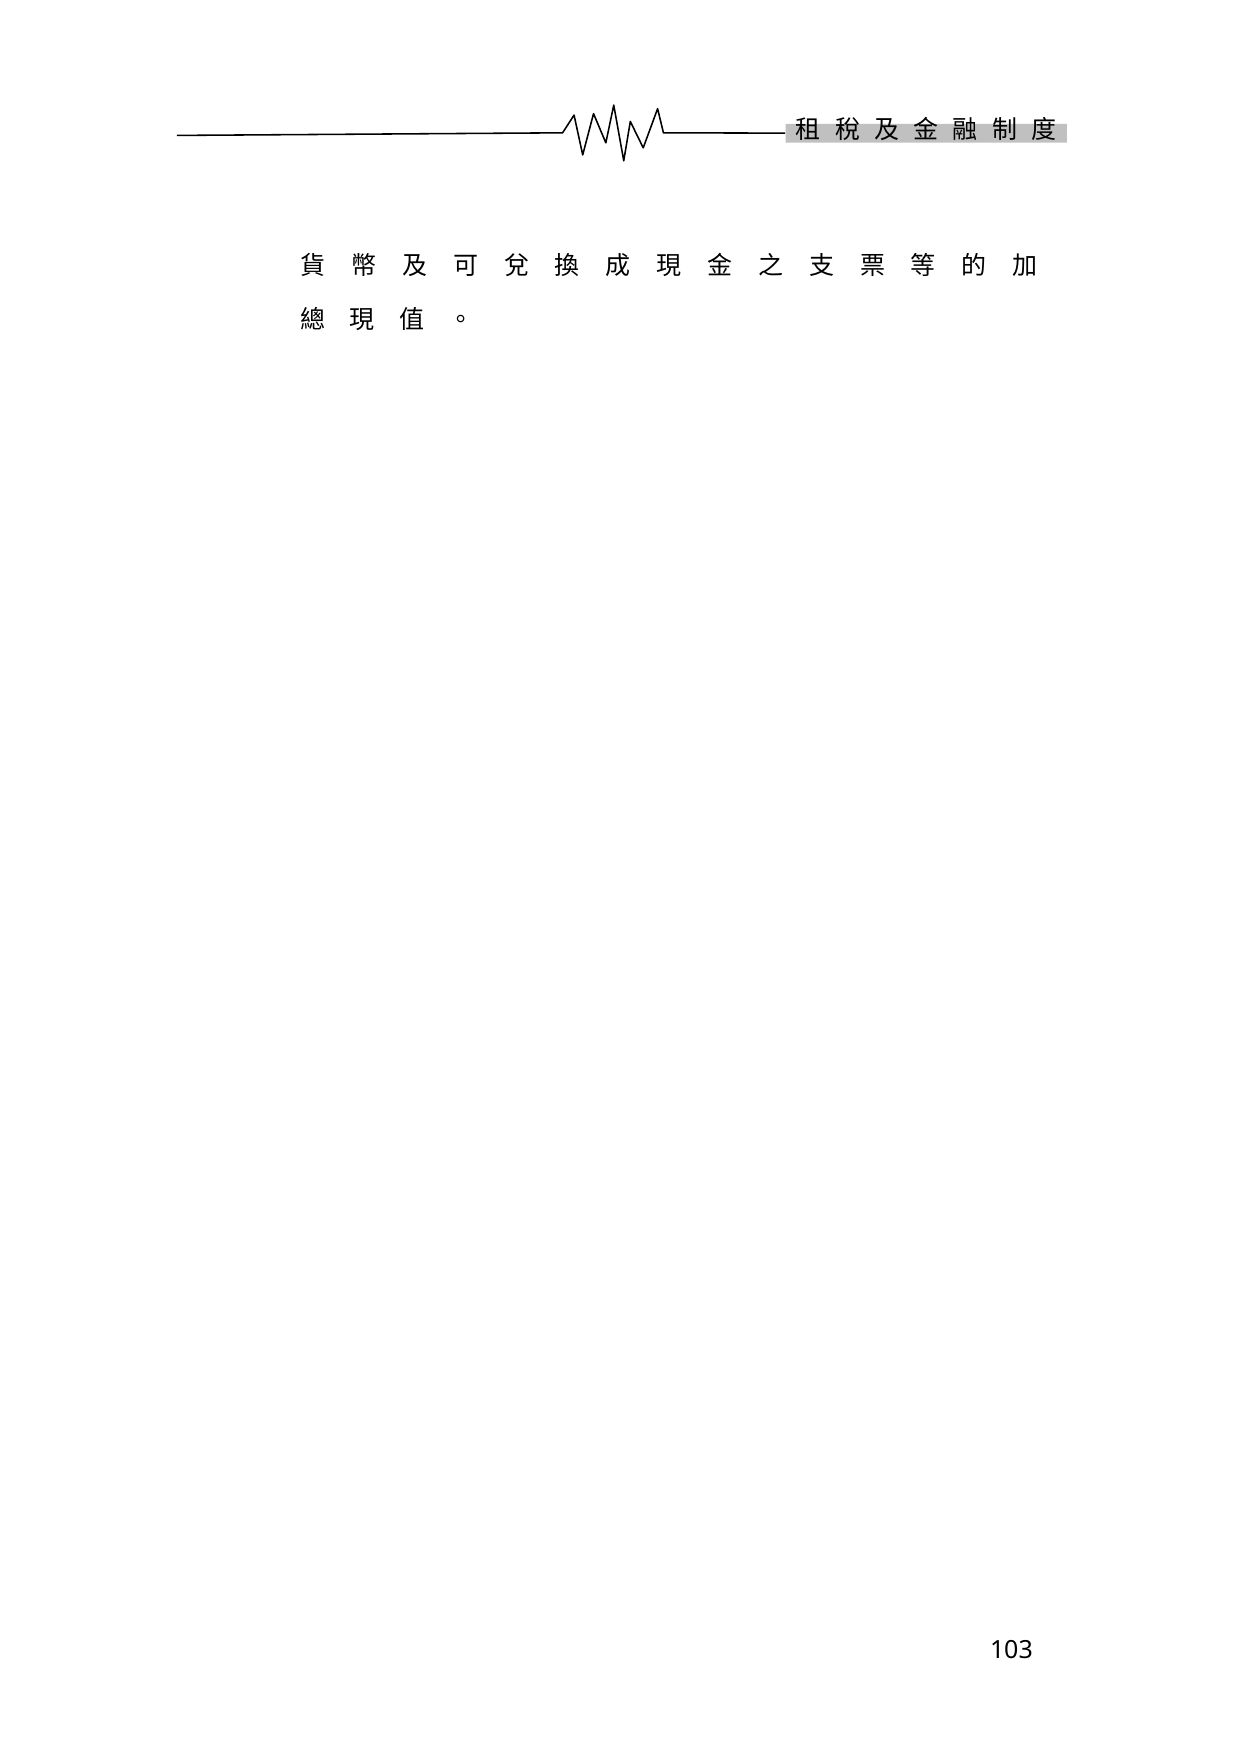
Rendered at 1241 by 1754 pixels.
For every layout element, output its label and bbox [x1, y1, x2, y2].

text [276, 237, 1063, 344]
